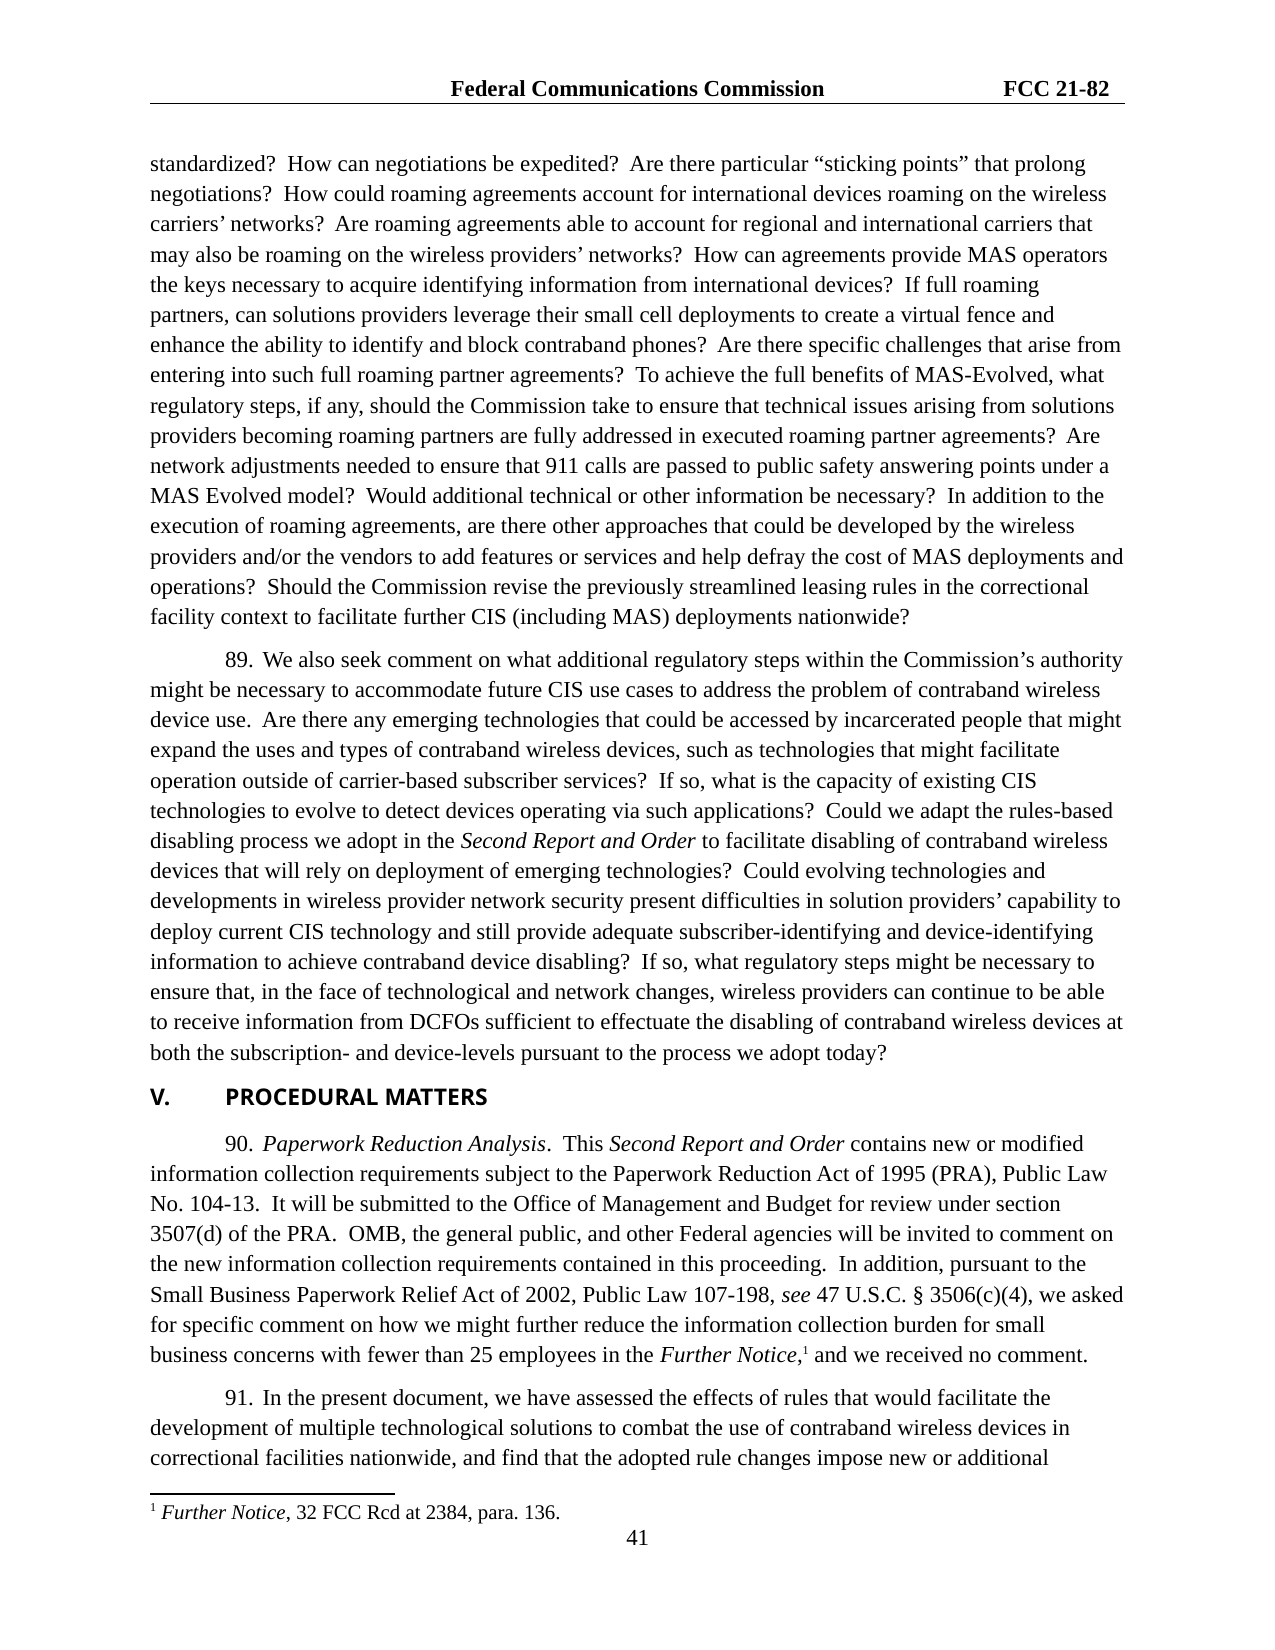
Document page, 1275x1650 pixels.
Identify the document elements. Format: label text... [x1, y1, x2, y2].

subtitle PROCEDURAL MATTERS [150, 1081, 1125, 1112]
list Paperwork Reduction Analysis. This Second Report and Order contains new or modified information collection requirements subject to the Paperwork Reduction Act of 1995 (PRA), Public Law No. 104-13. It will be submitted to the Office of Management and Budget for review under section 3507(d) of the PRA. OMB, the general public, and other Federal agencies will be invited to comment on the new information collection requirements contained in this proceeding. In addition, pursuant to the Small Business Paperwork Relief Act of 2002, Public Law 107-198, see 47 U.S.C. § 3506(c)(4), we asked for specific comment on how we might further reduce the information collection burden for small business concerns with fewer than 25 employees in the Further Notice, and we received no comment. [150, 1130, 1125, 1367]
list We also seek comment on what additional regulatory steps within the Commission’s authority might be necessary to accommodate future CIS use cases to address the problem of contraband wireless device use. Are there any emerging technologies that could be accessed by incarcerated people that might expand the uses and types of contraband wireless devices, such as technologies that might facilitate operation outside of carrier-based subscriber services? If so, what is the capacity of existing CIS technologies to evolve to detect devices operating via such applications? Could we adapt the rules-based disabling process we adopt in the Second Report and Order to facilitate disabling of contraband wireless devices that will rely on deployment of emerging technologies? Could evolving technologies and developments in wireless provider network security present difficulties in solution providers’ capability to deploy current CIS technology and still provide adequate subscriber-identifying and device-identifying information to achieve contraband device disabling? If so, what regulatory steps might be necessary to ensure that, in the face of technological and network changes, wireless providers can continue to be able to receive information from DCFOs sufficient to effectuate the disabling of contraband wireless devices at both the subscription- and device-levels pursuant to the process we adopt today? [150, 646, 1125, 1065]
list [150, 1384, 1125, 1471]
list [150, 150, 1125, 629]
